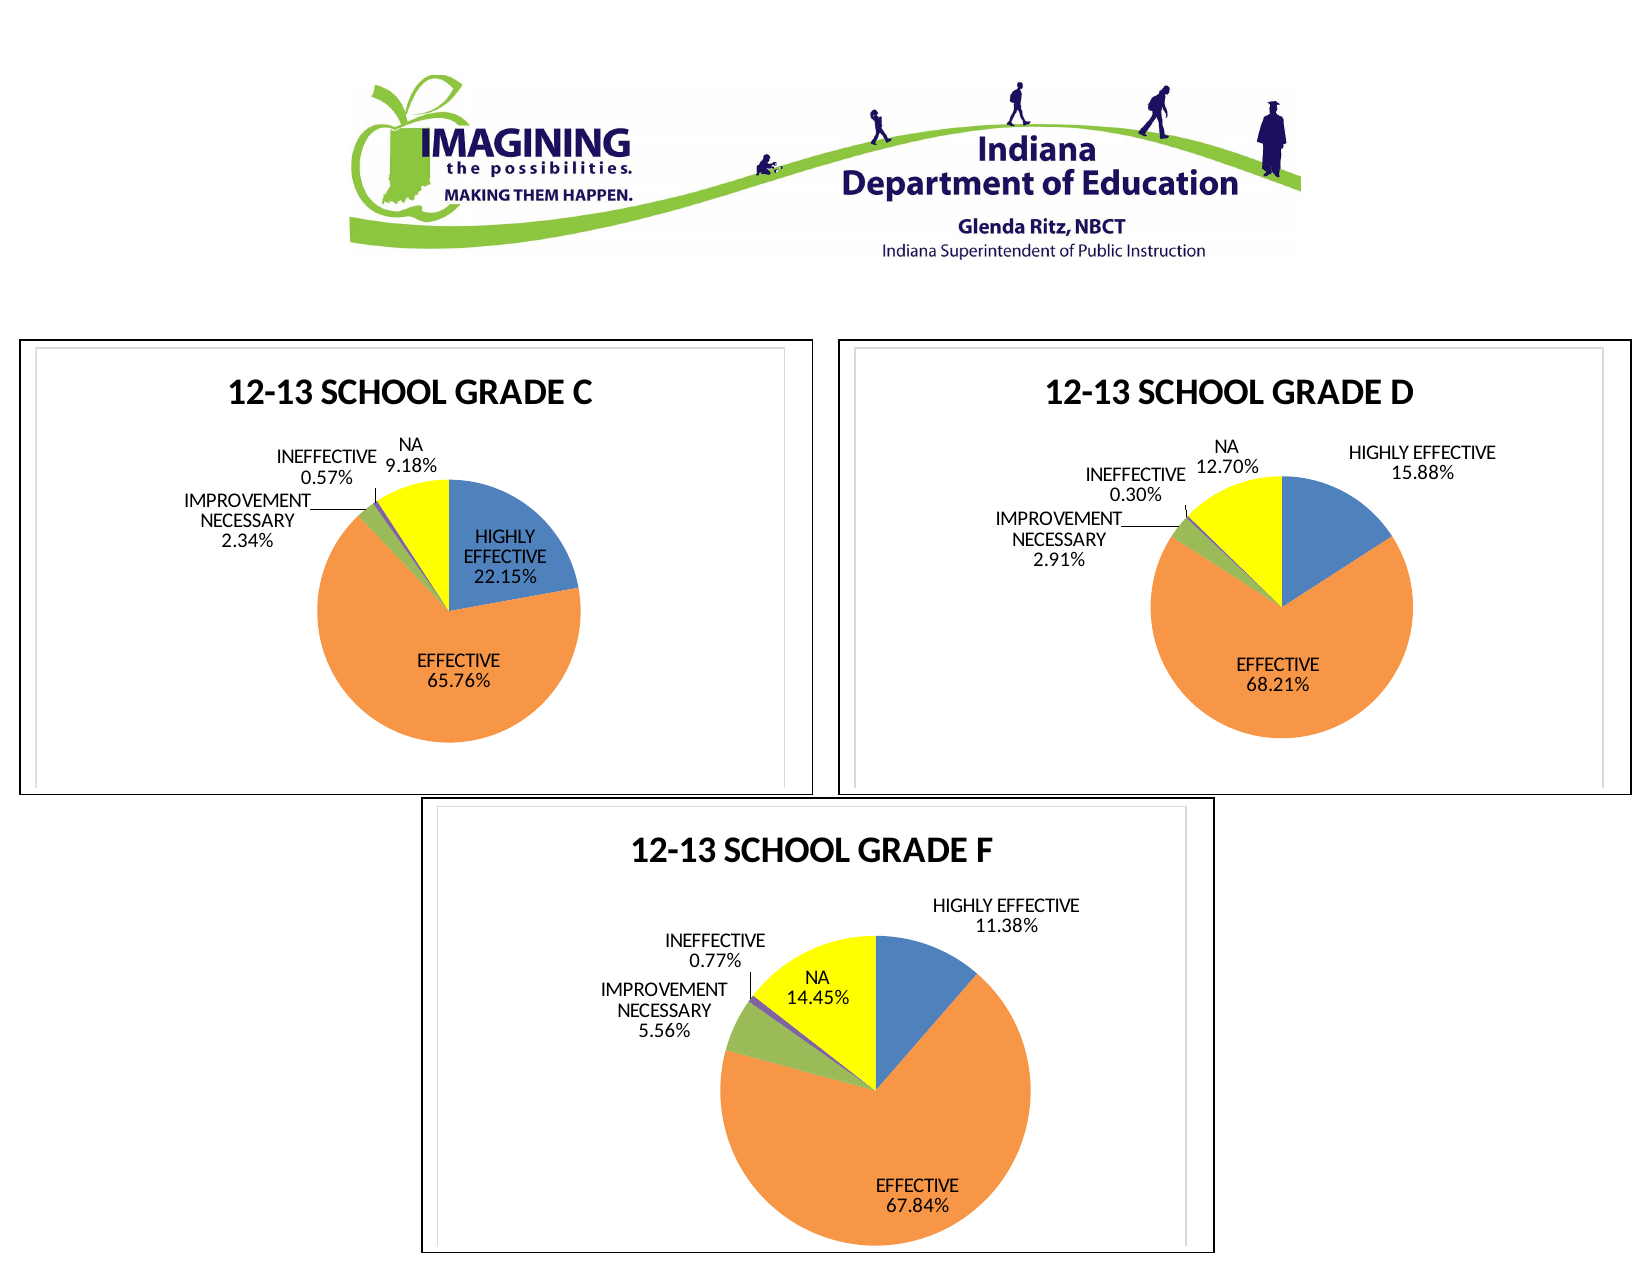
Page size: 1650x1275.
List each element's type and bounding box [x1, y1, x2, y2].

picture [349, 75, 1301, 260]
